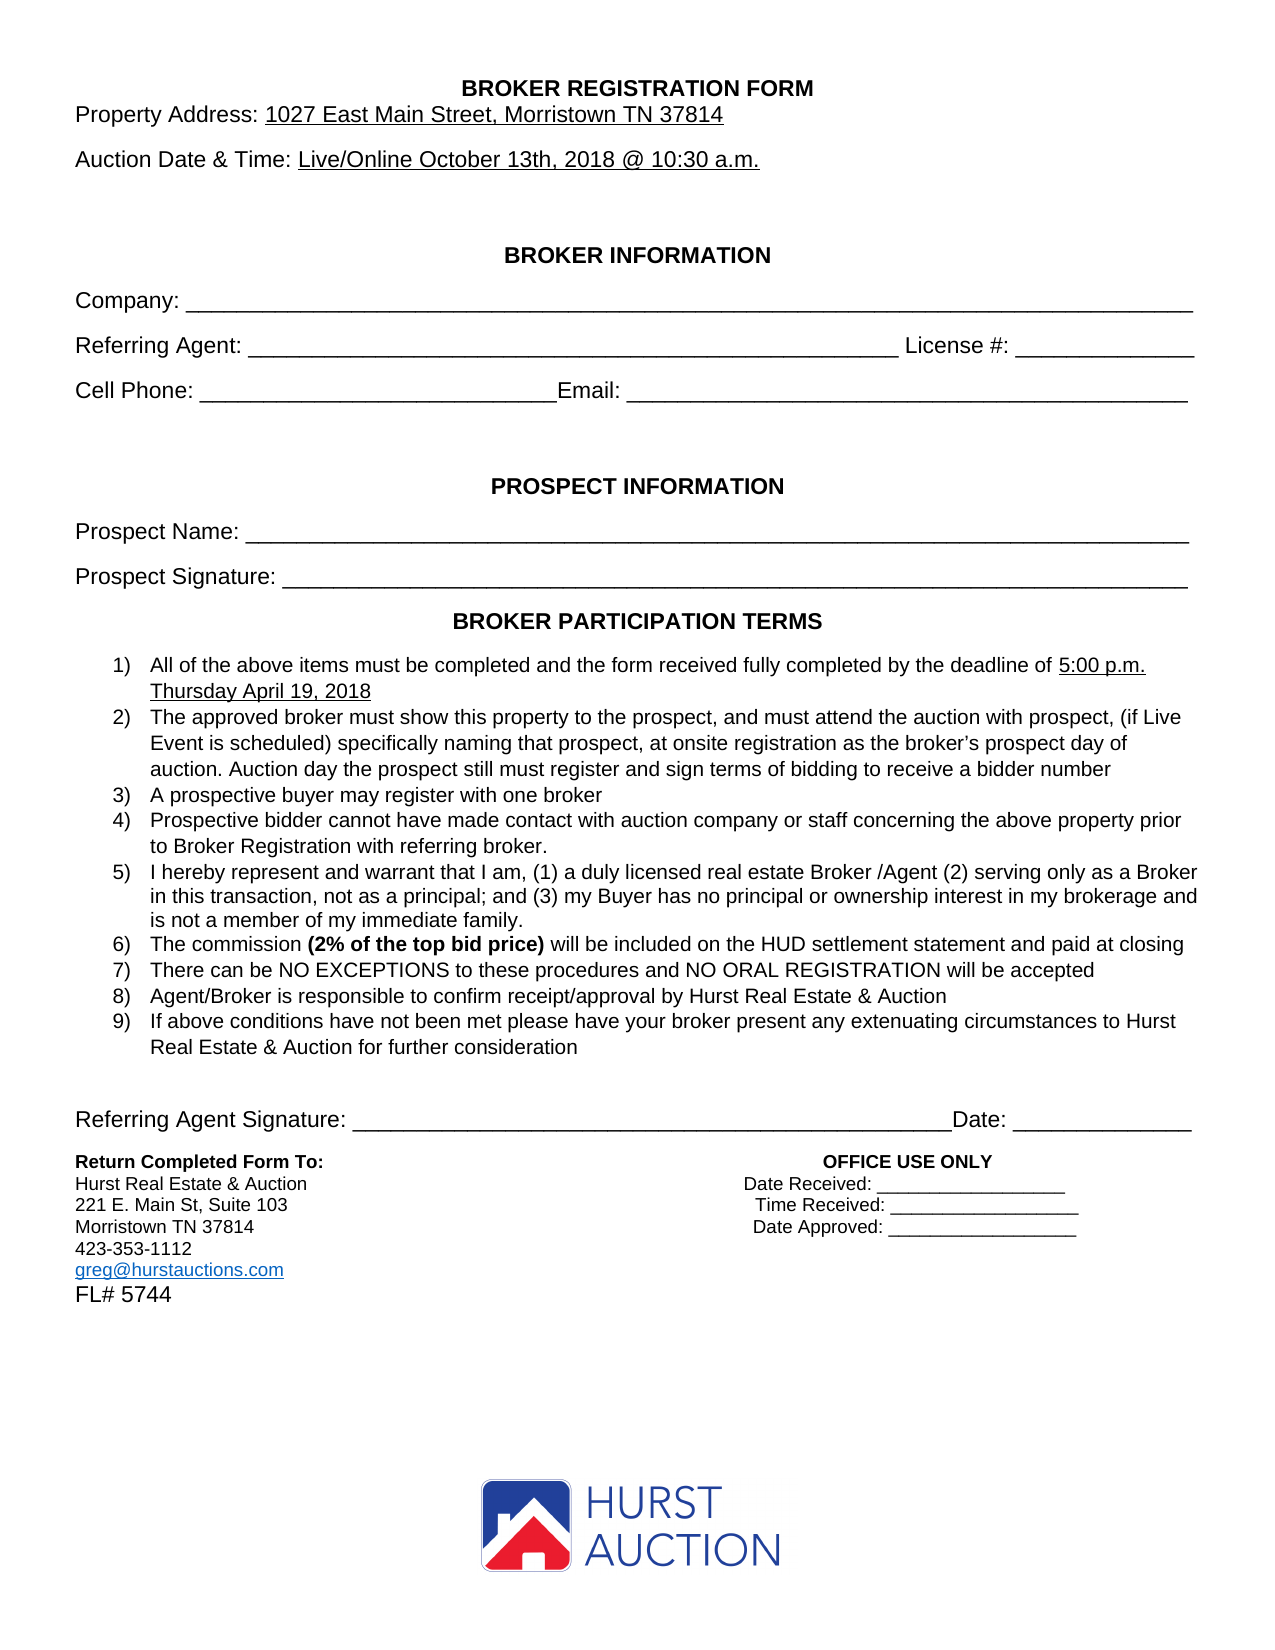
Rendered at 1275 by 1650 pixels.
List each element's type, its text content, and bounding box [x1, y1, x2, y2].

text Property Address: 1027 East Main Street, Morristown TN 37814 [75, 101, 1200, 128]
list I hereby represent and warrant that I am, (1) a duly licensed real estate Broker /Agent (2) serving only as a Broker in this transaction, not as a principal; and (3) my Buyer has no principal or ownership interest in my brokerage and is not a member of my immediate family. [112, 860, 1200, 932]
list Agent/Broker is responsible to confirm receipt/approval by Hurst Real Estate & Auction [112, 983, 1200, 1007]
text 423-353-1112 [75, 1237, 1200, 1259]
text 221 E. Main St, Suite 103 Time Received: __________________ [75, 1194, 1200, 1216]
text Return Completed Form To: OFFICE USE ONLY [75, 1151, 1200, 1173]
text FL# 5744 [75, 1281, 1200, 1307]
text Auction Date & Time: Live/Online October 13th, 2018 @ 10:30 a.m. [75, 146, 1200, 173]
text Prospect Signature: _______________________________________________________________________ [75, 563, 1200, 589]
list The commission (2% of the top bid price) will be included on the HUD settlement statement and paid at closing [112, 932, 1200, 956]
text PROSPECT INFORMATION [75, 473, 1200, 499]
text Prospect Name: __________________________________________________________________________ [75, 518, 1200, 544]
list If above conditions have not been met please have your broker present any extenuating circumstances to Hurst Real Estate & Auction for further consideration [112, 1009, 1200, 1059]
text Cell Phone: ____________________________Email: ____________________________________________ [75, 377, 1200, 404]
text Referring Agent Signature: _______________________________________________Date: ______________ [75, 1106, 1200, 1132]
list There can be NO EXCEPTIONS to these procedures and NO ORAL REGISTRATION will be accepted [112, 958, 1200, 982]
text BROKER INFORMATION [75, 242, 1200, 268]
list The approved broker must show this property to the prospect, and must attend the auction with prospect, (if Live Event is scheduled) specifically naming that prospect, at onsite registration as the broker’s prospect day of auction. Auction day the prospect still must register and sign terms of bidding to receive a bidder number [112, 705, 1200, 781]
text Company: _______________________________________________________________________________ [75, 287, 1200, 313]
list Prospective bidder cannot have made contact with auction company or staff concerning the above property prior to Broker Registration with referring broker. [112, 808, 1200, 858]
list All of the above items must be completed and the form received fully completed by the deadline of 5:00 p.m. Thursday April 19, 2018 [112, 653, 1200, 703]
list A prospective buyer may register with one broker [112, 782, 1200, 806]
text BROKER PARTICIPATION TERMS [75, 608, 1200, 634]
picture [477, 1478, 798, 1575]
text Hurst Real Estate & Auction Date Received: __________________ [75, 1173, 1200, 1194]
text greg@hurstauctions.com [75, 1259, 1200, 1281]
text Morristown TN 37814 Date Approved: __________________ [75, 1216, 1200, 1237]
text Referring Agent: ___________________________________________________ License #: ______________ [75, 332, 1200, 358]
